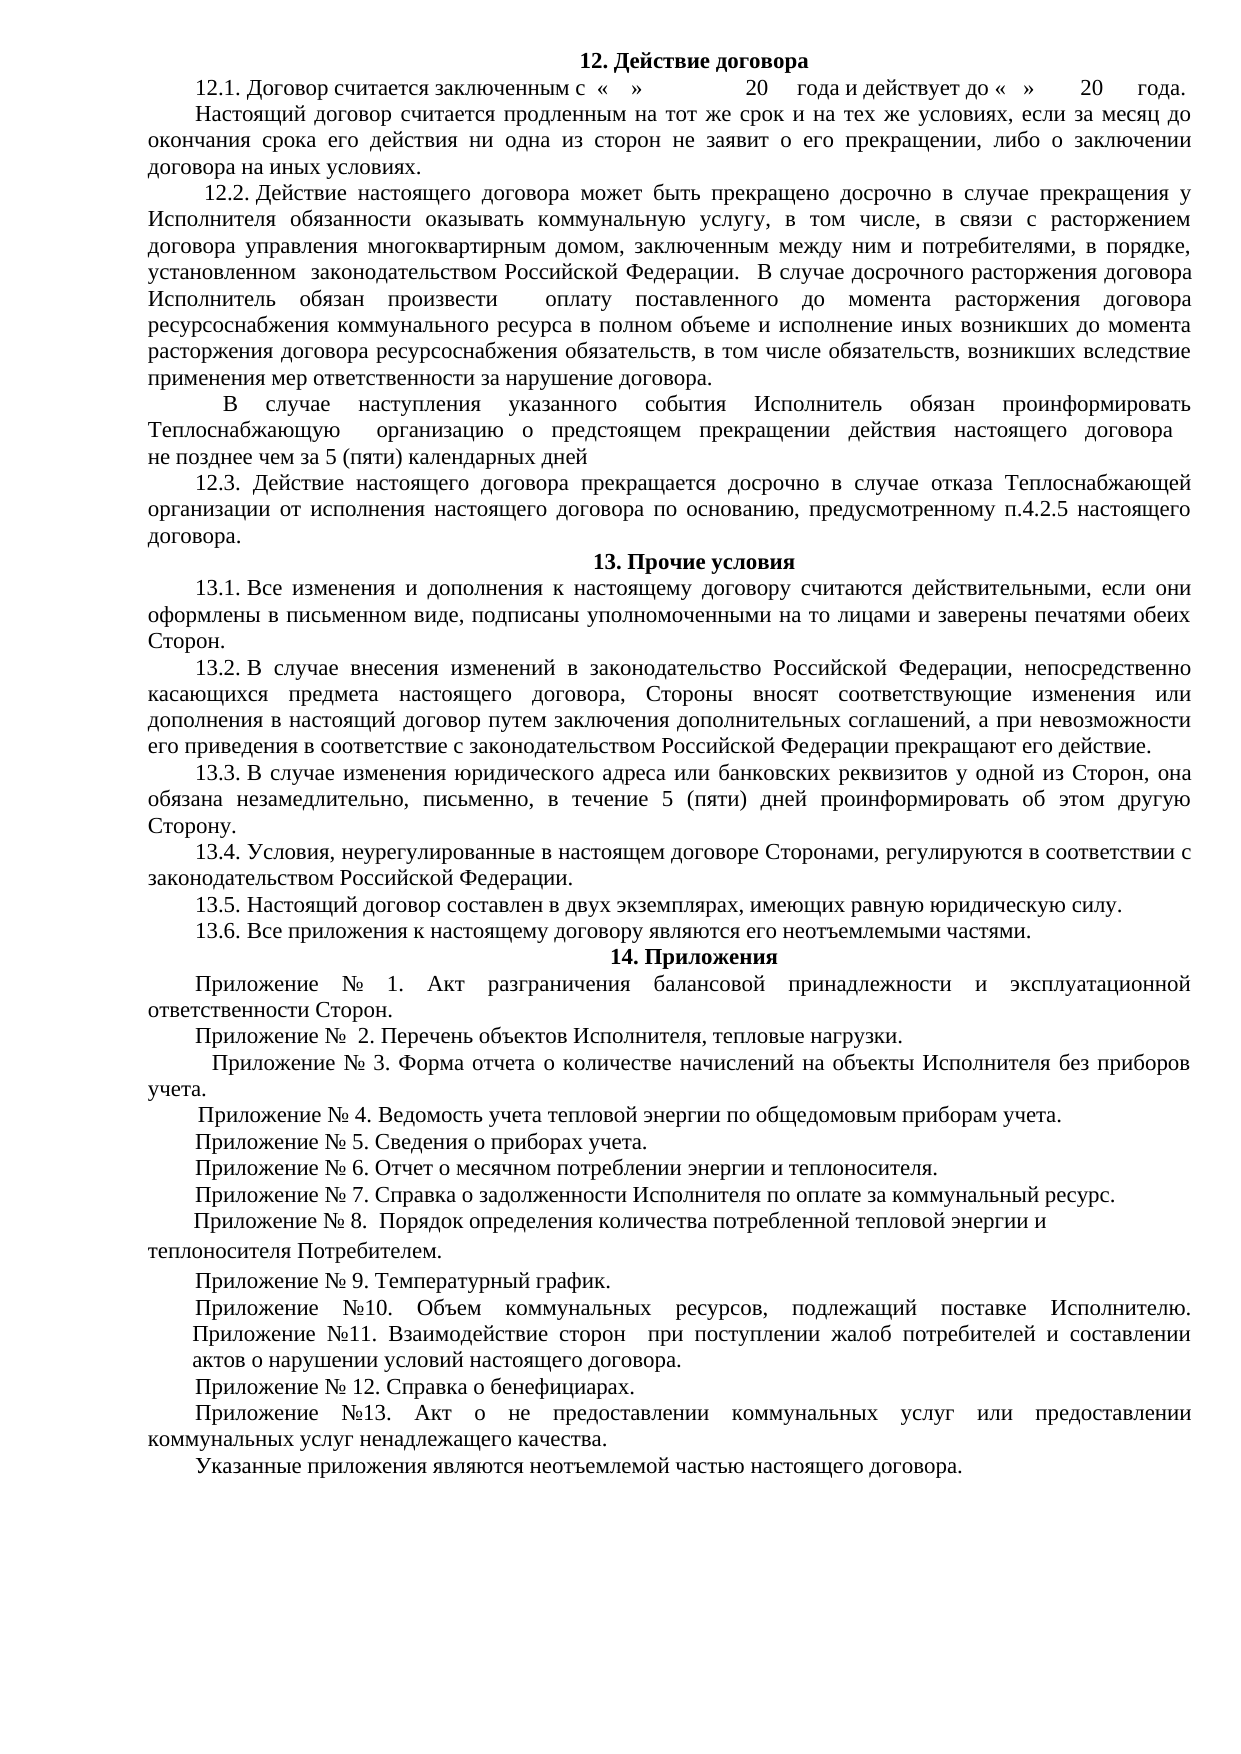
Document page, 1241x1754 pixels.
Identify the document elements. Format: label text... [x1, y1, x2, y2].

text Приложение №13. Акт о не предоставлении коммунальных услуг или предоставлении коммунальных услуг ненадлежащего качества. [148, 1399, 1193, 1452]
text 12.3. Действие настоящего договора прекращается досрочно в случае отказа Теплоснабжающей организации от исполнения настоящего договора по основанию, предусмотренному п.4.2.5 настоящего договора. [148, 469, 1193, 548]
text 12. Действие договора [148, 47, 1193, 74]
text В случае наступления указанного события Исполнитель обязан проинформировать Теплоснабжающую организацию о предстоящем прекращении действия настоящего договора не позднее чем за 5 (пяти) календарных дней [148, 390, 1193, 469]
text 12.1. Договор считается заключенным с « » 20 года и действует до « » 20 года. [148, 74, 1193, 100]
text Настоящий договор считается продленным на тот же срок и на тех же условиях, если за месяц до окончания срока его действия ни одна из сторон не заявит о его прекращении, либо о заключении договора на иных условиях. [148, 100, 1193, 179]
text Приложение № 5. Сведения о приборах учета. [148, 1128, 1193, 1154]
text Приложение № 7. Справка о задолженности Исполнителя по оплате за коммунальный ресурс. [148, 1181, 1193, 1207]
text Приложение № 8. Порядок определения количества потребленной тепловой энергии и теплоносителя Потребителем. [148, 1207, 1193, 1263]
text Приложение № 1. Акт разграничения балансовой принадлежности и эксплуатационной ответственности Сторон. [148, 970, 1193, 1022]
text Приложение №10. Объем коммунальных ресурсов, подлежащий поставке Исполнителю. Приложение №11. Взаимодействие сторон при поступлении жалоб потребителей и составлении актов о нарушении условий настоящего договора. [192, 1294, 1193, 1373]
text Приложение № 6. Отчет о месячном потреблении энергии и теплоносителя. [148, 1154, 1193, 1181]
text Приложение № 4. Ведомость учета тепловой энергии по общедомовым приборам учета. [148, 1102, 1193, 1128]
text Приложение № 12. Справка о бенефициарах. [148, 1373, 1193, 1399]
text Приложение № 9. Температурный график. [148, 1267, 1193, 1294]
text 13.6. Все приложения к настоящему договору являются его неотъемлемыми частями. [148, 917, 1193, 943]
text 13.5. Настоящий договор составлен в двух экземплярах, имеющих равную юридическую силу. [148, 891, 1193, 917]
text 13. Прочие условия [148, 548, 1193, 574]
text 13.2. В случае внесения изменений в законодательство Российской Федерации, непосредственно касающихся предмета настоящего договора, Стороны вносят соответствующие изменения или дополнения в настоящий договор путем заключения дополнительных соглашений, а при невозможности его приведения в соответствие с законодательством Российской Федерации прекращают его действие. [148, 653, 1193, 759]
text 12.2. Действие настоящего договора может быть прекращено досрочно в случае прекращения у Исполнителя обязанности оказывать коммунальную услугу, в том числе, в связи с расторжением договора управления многоквартирным домом, заключенным между ним и потребителями, в порядке, установленном законодательством Российской Федерации. В случае досрочного расторжения договора Исполнитель обязан произвести оплату поставленного до момента расторжения договора ресурсоснабжения коммунального ресурса в полном объеме и исполнение иных возникших до момента расторжения договора ресурсоснабжения обязательств, в том числе обязательств, возникших вследствие применения мер ответственности за нарушение договора. [148, 179, 1193, 390]
text Указанные приложения являются неотъемлемой частью настоящего договора. [148, 1452, 1193, 1478]
text 14. Приложения [148, 943, 1193, 970]
text 13.4. Условия, неурегулированные в настоящем договоре Сторонами, регулируются в соответствии с законодательством Российской Федерации. [148, 838, 1193, 891]
text 13.1. Все изменения и дополнения к настоящему договору считаются действительными, если они оформлены в письменном виде, подписаны уполномоченными на то лицами и заверены печатями обеих Сторон. [148, 574, 1193, 653]
text Приложение № 2. Перечень объектов Исполнителя, тепловые нагрузки. [148, 1022, 1193, 1049]
text Приложение № 3. Форма отчета о количестве начислений на объекты Исполнителя без приборов учета. [148, 1049, 1193, 1102]
text 13.3. В случае изменения юридического адреса или банковских реквизитов у одной из Сторон, она обязана незамедлительно, письменно, в течение 5 (пяти) дней проинформировать об этом другую Сторону. [148, 759, 1193, 838]
